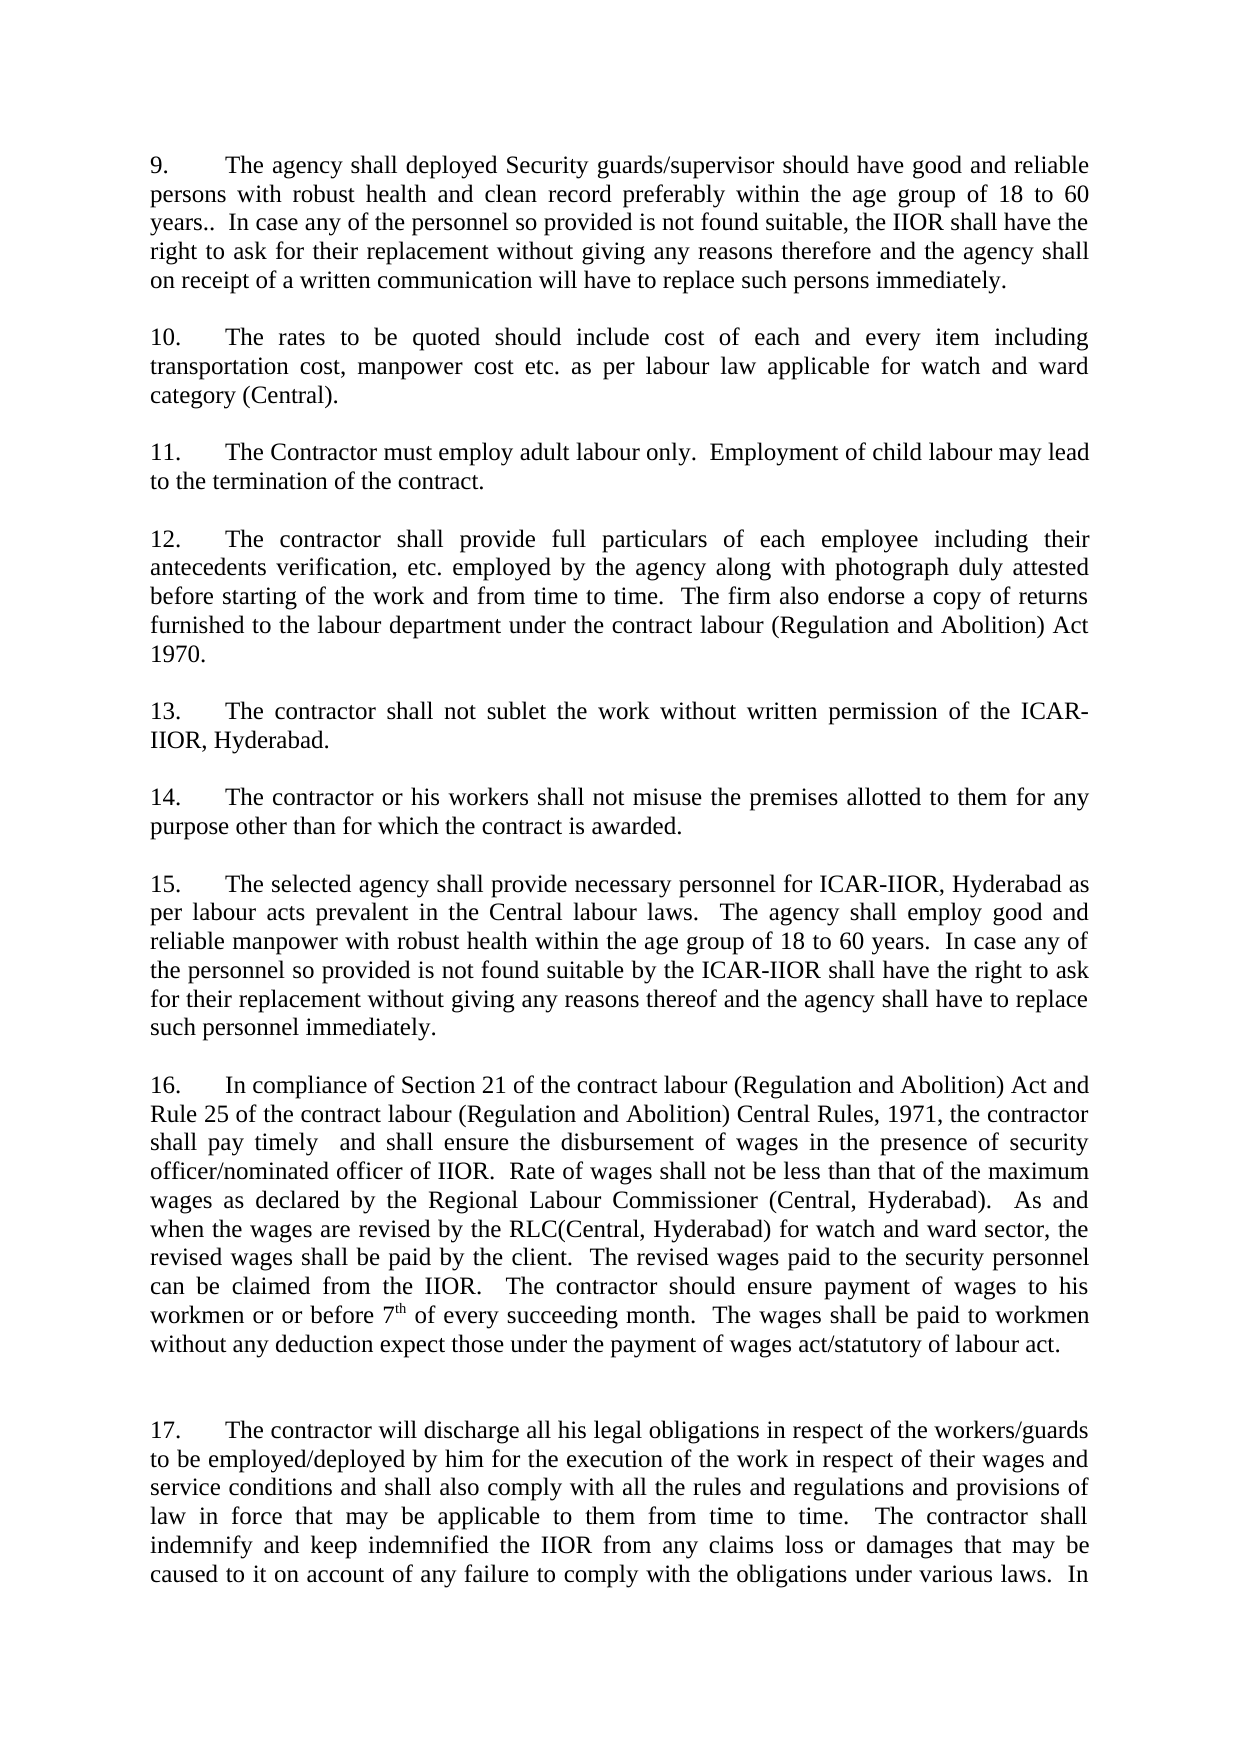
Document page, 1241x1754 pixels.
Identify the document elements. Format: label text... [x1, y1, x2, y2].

text 10. The rates to be quoted should include cost of each and every item including transportation cost, manpower cost etc. as per labour law applicable for watch and ward category (Central). [150, 322, 1090, 409]
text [150, 1415, 1090, 1587]
text 14. The contractor or his workers shall not misuse the premises allotted to them for any purpose other than for which the contract is awarded. [150, 782, 1090, 840]
text 15. The selected agency shall provide necessary personnel for ICAR-IIOR, Hyderabad as per labour acts prevalent in the Central labour laws. The agency shall employ good and reliable manpower with robust health within the age group of 18 to 60 years. In case any of the personnel so provided is not found suitable by the ICAR-IIOR shall have the right to ask for their replacement without giving any reasons thereof and the agency shall have to replace such personnel immediately. [150, 869, 1090, 1041]
text 9. The agency shall deployed Security guards/supervisor should have good and reliable persons with robust health and clean record preferably within the age group of 18 to 60 years.. In case any of the personnel so provided is not found suitable, the IIOR shall have the right to ask for their replacement without giving any reasons therefore and the agency shall on receipt of a written communication will have to replace such persons immediately. [150, 150, 1090, 294]
text 11. The Contractor must employ adult labour only. Employment of child labour may lead to the termination of the contract. [150, 437, 1090, 495]
text 12. The contractor shall provide full particulars of each employee including their antecedents verification, etc. employed by the agency along with photograph duly attested before starting of the work and from time to time. The firm also endorse a copy of returns furnished to the labour department under the contract labour (Regulation and Abolition) Act 1970. [150, 524, 1090, 667]
text 16. In compliance of Section 21 of the contract labour (Regulation and Abolition) Act and Rule 25 of the contract labour (Regulation and Abolition) Central Rules, 1971, the contractor shall pay timely and shall ensure the disbursement of wages in the presence of security officer/nominated officer of IIOR. Rate of wages shall not be less than that of the maximum wages as declared by the Regional Labour Commissioner (Central, Hyderabad). As and when the wages are revised by the RLC(Central, Hyderabad) for watch and ward sector, the revised wages shall be paid by the client. The revised wages paid to the security personnel can be claimed from the IIOR. The contractor should ensure payment of wages to his workmen or or before 7th of every succeeding month. The wages shall be paid to workmen without any deduction expect those under the payment of wages act/statutory of labour act. [150, 1070, 1090, 1357]
text 13. The contractor shall not sublet the work without written permission of the ICAR-IIOR, Hyderabad. [150, 696, 1090, 754]
